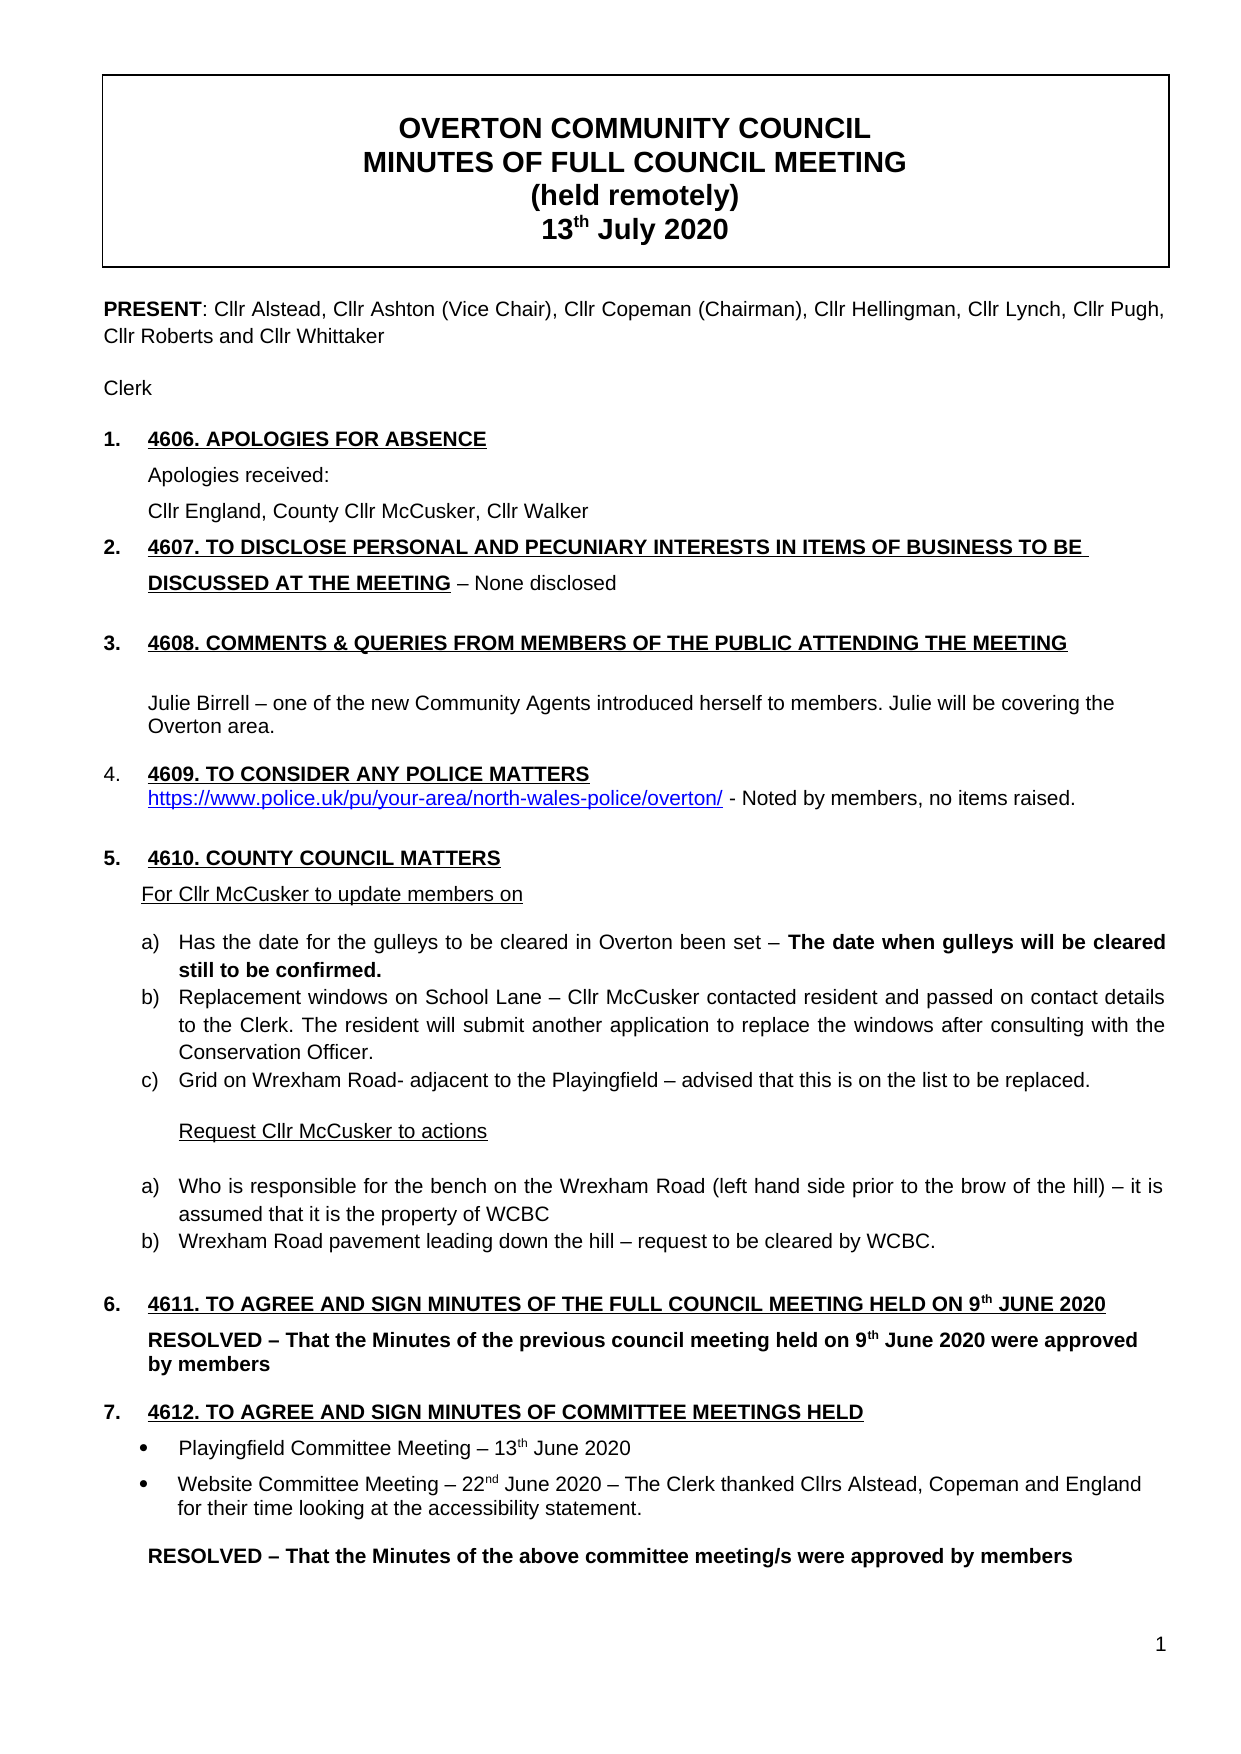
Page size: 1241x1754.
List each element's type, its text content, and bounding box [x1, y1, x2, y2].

text RESOLVED – That the Minutes of the above committee meeting/s were approved by members [103, 1544, 1166, 1568]
text Apologies received: [148, 463, 1166, 487]
list 4612. TO AGREE AND SIGN MINUTES OF COMMITTEE MEETINGS HELD [103, 1400, 1166, 1424]
list 4611. TO AGREE AND SIGN MINUTES OF THE FULL COUNCIL MEETING HELD ON 9th JUNE 2020 [103, 1292, 1166, 1316]
list Who is responsible for the bench on the Wrexham Road (left hand side prior to the brow of the hill) – it is assumed that it is the property of WCBC [141, 1174, 1166, 1225]
list Wrexham Road pavement leading down the hill – request to be cleared by WCBC. [141, 1229, 1166, 1253]
list Grid on Wrexham Road- adjacent to the Playingfield – advised that this is on the list to be replaced. [141, 1067, 1166, 1091]
list Playingfield Committee Meeting – 13th June 2020 [140, 1436, 1166, 1460]
list Has the date for the gulleys to be cleared in Overton been set – The date when gulleys will be cleared still to be confirmed. [141, 930, 1166, 981]
list 4608. COMMENTS & QUERIES FROM MEMBERS OF THE PUBLIC attending the MEETING [103, 630, 1166, 654]
list Replacement windows on School Lane – Cllr McCusker contacted resident and passed on contact details to the Clerk. The resident will submit another application to replace the windows after consulting with the Conservation Officer. [141, 985, 1166, 1064]
list For Cllr McCusker to update members on [141, 882, 1166, 906]
text Request Cllr McCusker to actions [141, 1119, 1166, 1143]
text Clerk [103, 375, 1166, 399]
text PRESENT: Cllr Alstead, Cllr Ashton (Vice Chair), Cllr Copeman (Chairman), Cllr Hellingman, Cllr Lynch, Cllr Pugh, Cllr Roberts and Cllr Whittaker [103, 296, 1166, 348]
list 4610. County Council matters [103, 846, 1166, 870]
text (held remotely) [103, 178, 1166, 208]
list 4607. TO DISCLOSE PERSONAL AND PECUNIARY INTERESTS IN ITEMS OF BUSINESS TO BE DISCUSSED AT THE MEETING – None disclosed [103, 534, 1166, 594]
text 13th July 2020 [103, 208, 1168, 266]
text RESOLVED – That the Minutes of the previous council meeting held on 9th June 2020 were approved by members [103, 1328, 1166, 1376]
text MINUTES OF FULL COUNCIL MEETING [103, 144, 1166, 178]
subtitle OVERTON COMMUNITY COUNCIL [103, 111, 1166, 144]
list 4609. TO CONSIDER ANY POLICE MATTERS https://www.police.uk/pu/your-area/north-wales-police/overton/ - Noted by members, no items raised. [103, 762, 1166, 810]
text Julie Birrell – one of the new Community Agents introduced herself to members. Julie will be covering the Overton area. [148, 690, 1166, 738]
list Website Committee Meeting – 22nd June 2020 – The Clerk thanked Cllrs Alstead, Copeman and England for their time looking at the accessibility statement. [140, 1472, 1166, 1520]
text Cllr England, County Cllr McCusker, Cllr Walker [148, 499, 1166, 523]
list 4606. APOLOGIES FOR ABSENCE [103, 427, 1166, 451]
